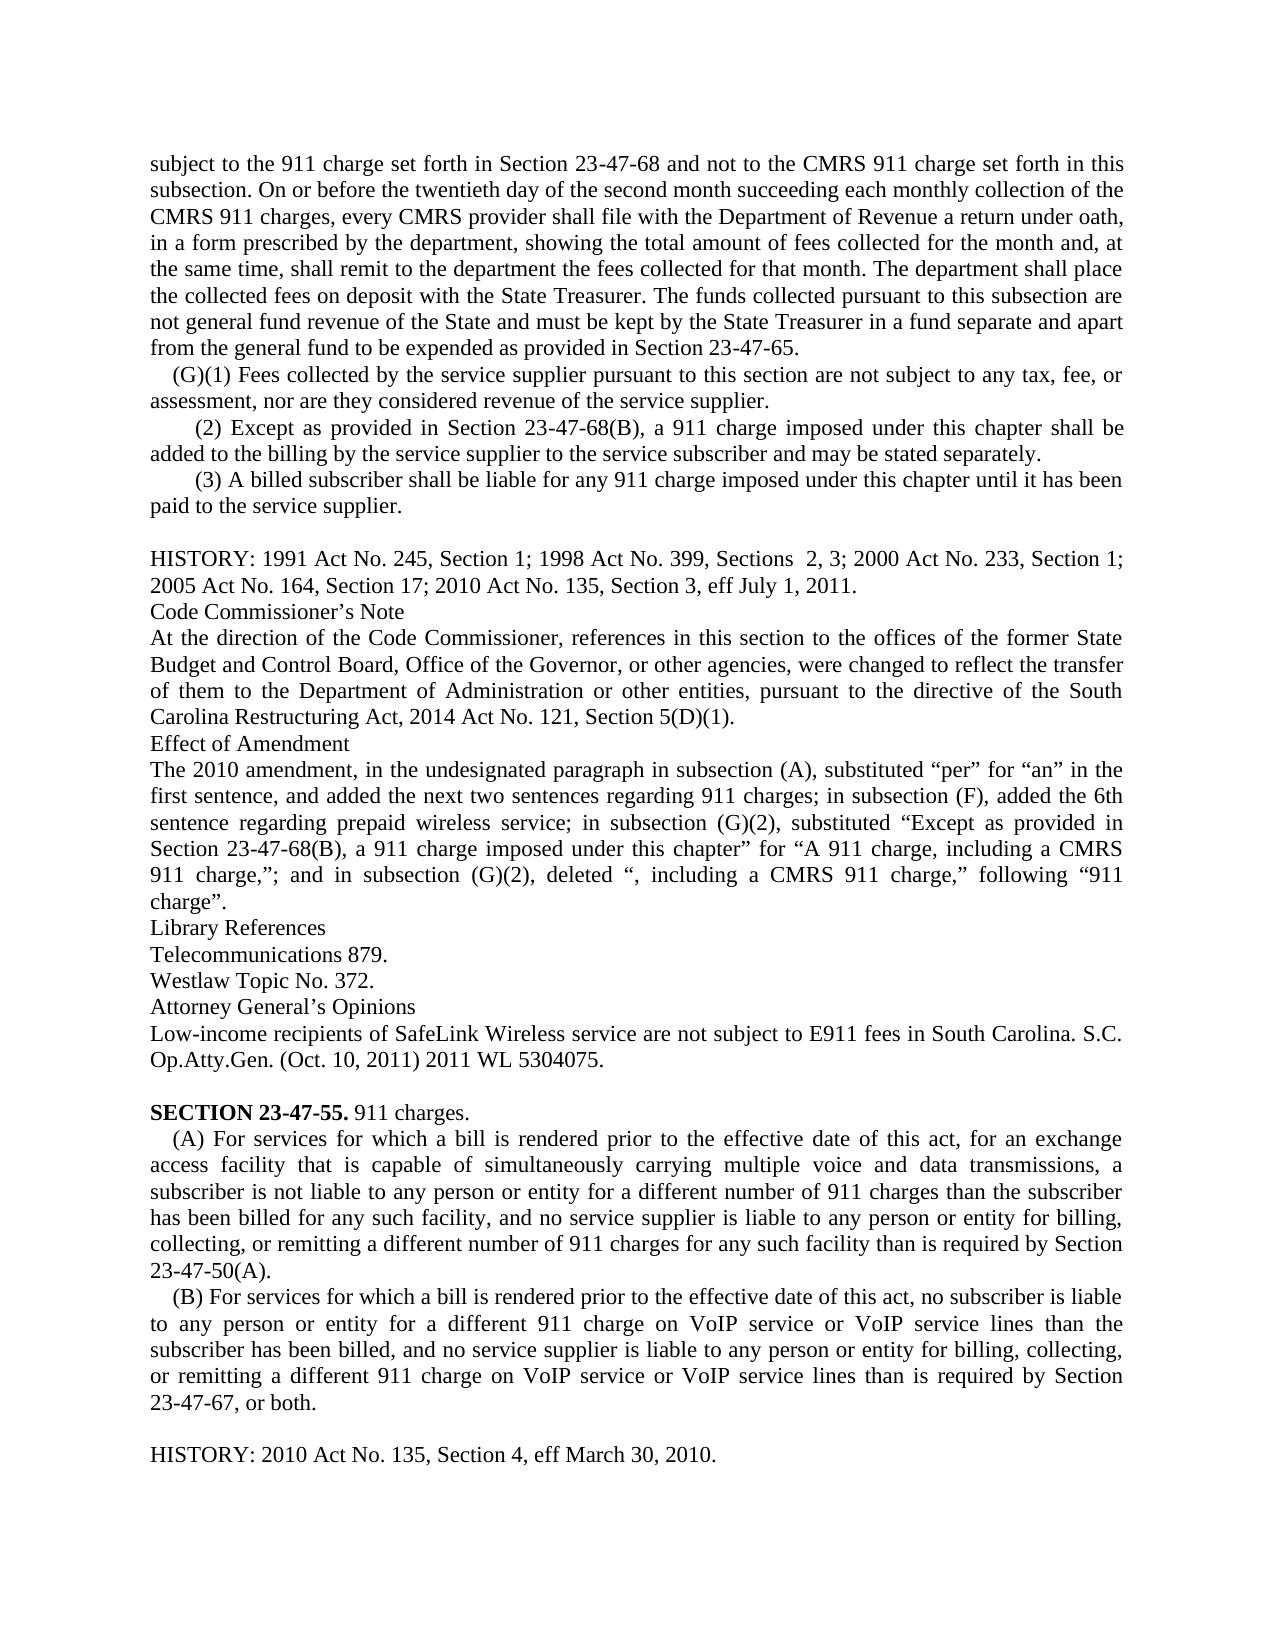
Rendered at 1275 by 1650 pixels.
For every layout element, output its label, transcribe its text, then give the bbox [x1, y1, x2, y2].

text Telecommunications 879. [150, 941, 1125, 967]
text Code Commissioner’s Note [150, 598, 1125, 624]
text Attorney General’s Opinions [150, 993, 1125, 1020]
text (B) For services for which a bill is rendered prior to the effective date of this act, no subscriber is liable to any person or entity for a different 911 charge on VoIP service or VoIP service lines than the subscriber has been billed, and no service supplier is liable to any person or entity for billing, collecting, or remitting a different 911 charge on VoIP service or VoIP service lines than is required by Section 23-47-67, or both. [150, 1283, 1125, 1415]
text (A) For services for which a bill is rendered prior to the effective date of this act, for an exchange access facility that is capable of simultaneously carrying multiple voice and data transmissions, a subscriber is not liable to any person or entity for a different number of 911 charges than the subscriber has been billed for any such facility, and no service supplier is liable to any person or entity for billing, collecting, or remitting a different number of 911 charges for any such facility than is required by Section 23-47-50(A). [150, 1125, 1125, 1283]
text Library References [150, 914, 1125, 941]
text Effect of Amendment [150, 730, 1125, 756]
text (2) Except as provided in Section 23-47-68(B), a 911 charge imposed under this chapter shall be added to the billing by the service supplier to the service subscriber and may be stated separately. [150, 413, 1125, 466]
text SECTION 23-47-55. 911 charges. [150, 1099, 1125, 1125]
text The 2010 amendment, in the undesignated paragraph in subsection (A), substituted “per” for “an” in the first sentence, and added the next two sentences regarding 911 charges; in subsection (F), added the 6th sentence regarding prepaid wireless service; in subsection (G)(2), substituted “Except as provided in Section 23-47-68(B), a 911 charge imposed under this chapter” for “A 911 charge, including a CMRS 911 charge,”; and in subsection (G)(2), deleted “, including a CMRS 911 charge,” following “911 charge”. [150, 756, 1125, 914]
text HISTORY: 1991 Act No. 245, Section 1; 1998 Act No. 399, Sections 2, 3; 2000 Act No. 233, Section 1; 2005 Act No. 164, Section 17; 2010 Act No. 135, Section 3, eff July 1, 2011. [150, 545, 1125, 598]
text Westlaw Topic No. 372. [150, 967, 1125, 993]
text (G)(1) Fees collected by the service supplier pursuant to this section are not subject to any tax, fee, or assessment, nor are they considered revenue of the service supplier. [150, 361, 1125, 413]
text (3) A billed subscriber shall be liable for any 911 charge imposed under this chapter until it has been paid to the service supplier. [150, 466, 1125, 519]
text Low-income recipients of SafeLink Wireless service are not subject to E911 fees in South Carolina. S.C. Op.Atty.Gen. (Oct. 10, 2011) 2011 WL 5304075. [150, 1020, 1125, 1072]
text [150, 150, 1125, 361]
text HISTORY: 2010 Act No. 135, Section 4, eff March 30, 2010. [150, 1441, 1125, 1468]
text At the direction of the Code Commissioner, references in this section to the offices of the former State Budget and Control Board, Office of the Governor, or other agencies, were changed to reflect the transfer of them to the Department of Administration or other entities, pursuant to the directive of the South Carolina Restructuring Act, 2014 Act No. 121, Section 5(D)(1). [150, 624, 1125, 730]
